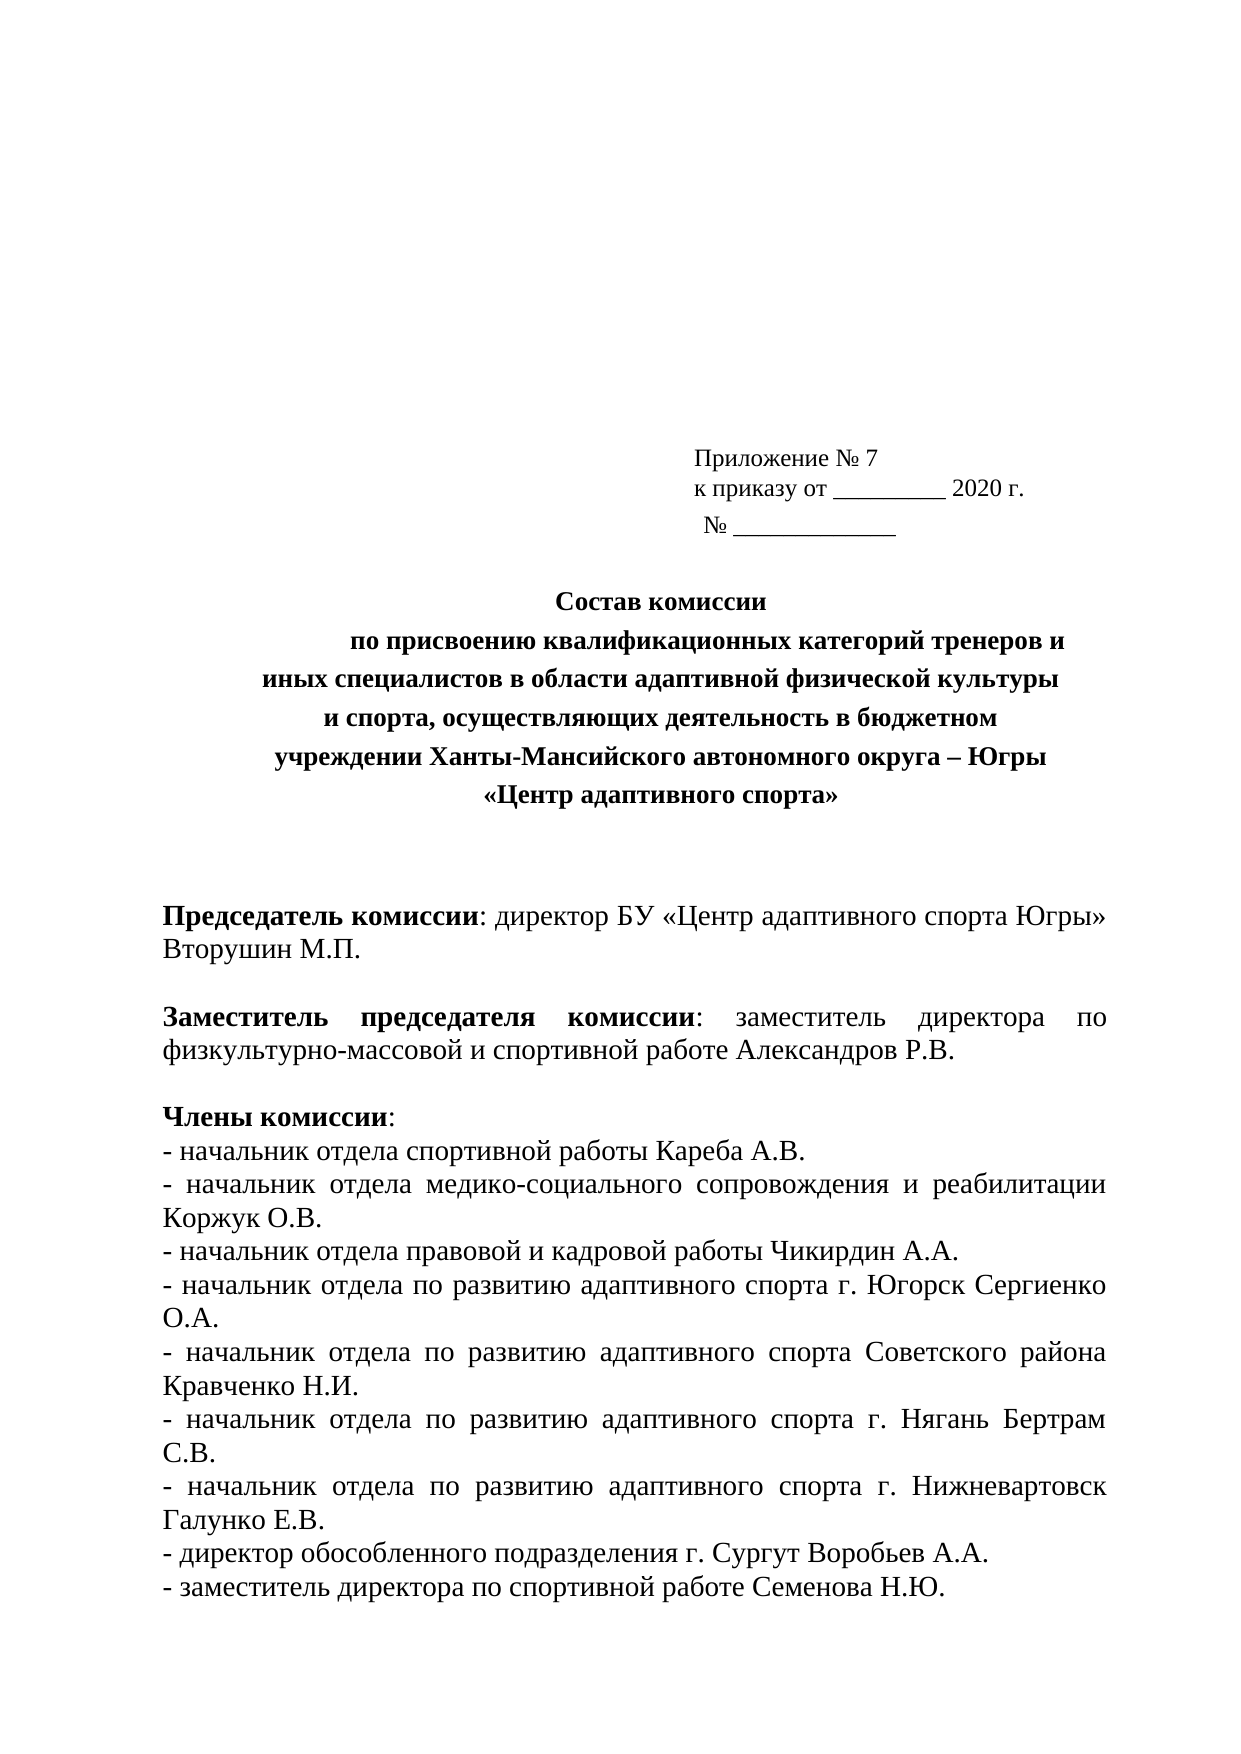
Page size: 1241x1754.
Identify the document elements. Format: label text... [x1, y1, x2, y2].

text к приказу от _________ 2020 г. [694, 473, 1107, 503]
text - директор обособленного подразделения г. Сургут Воробьев А.А. [162, 1535, 1107, 1569]
text - начальник отдела спортивной работы Кареба А.В. [162, 1133, 1107, 1166]
text - начальник отдела по развитию адаптивного спорта Советского района Кравченко Н.И. [162, 1334, 1107, 1401]
text - начальник отдела по развитию адаптивного спорта г. Нижневартовск Галунко Е.В. [162, 1468, 1107, 1535]
text № _____________ [475, 503, 1068, 541]
text - начальник отдела правовой и кадровой работы Чикирдин А.А. [162, 1233, 1107, 1267]
text - начальник отдела медико-социального сопровождения и реабилитации Коржук О.В. [162, 1166, 1107, 1233]
text Члены комиссии: [162, 1099, 1107, 1133]
text Председатель комиссии: директор БУ «Центр адаптивного спорта Югры» Вторушин М.П. [162, 898, 1107, 965]
text - начальник отдела по развитию адаптивного спорта г. Югорск Сергиенко О.А. [162, 1267, 1107, 1334]
text Заместитель председателя комиссии: заместитель директора по физкультурно-массовой и спортивной работе Александров Р.В. [162, 999, 1107, 1066]
text - начальник отдела по развитию адаптивного спорта г. Нягань Бертрам С.В. [162, 1401, 1107, 1468]
text - заместитель директора по спортивной работе Семенова Н.Ю. [162, 1569, 1107, 1602]
text Приложение № 7 [694, 443, 1107, 473]
text по присвоению квалификационных категорий тренеров и иных специалистов в области адаптивной физической культуры и спорта, осуществляющих деятельность в бюджетном учреждении Ханты-Мансийского автономного округа – Югры «Центр адаптивного спорта» [254, 618, 1068, 811]
text Состав комиссии [254, 580, 1068, 618]
